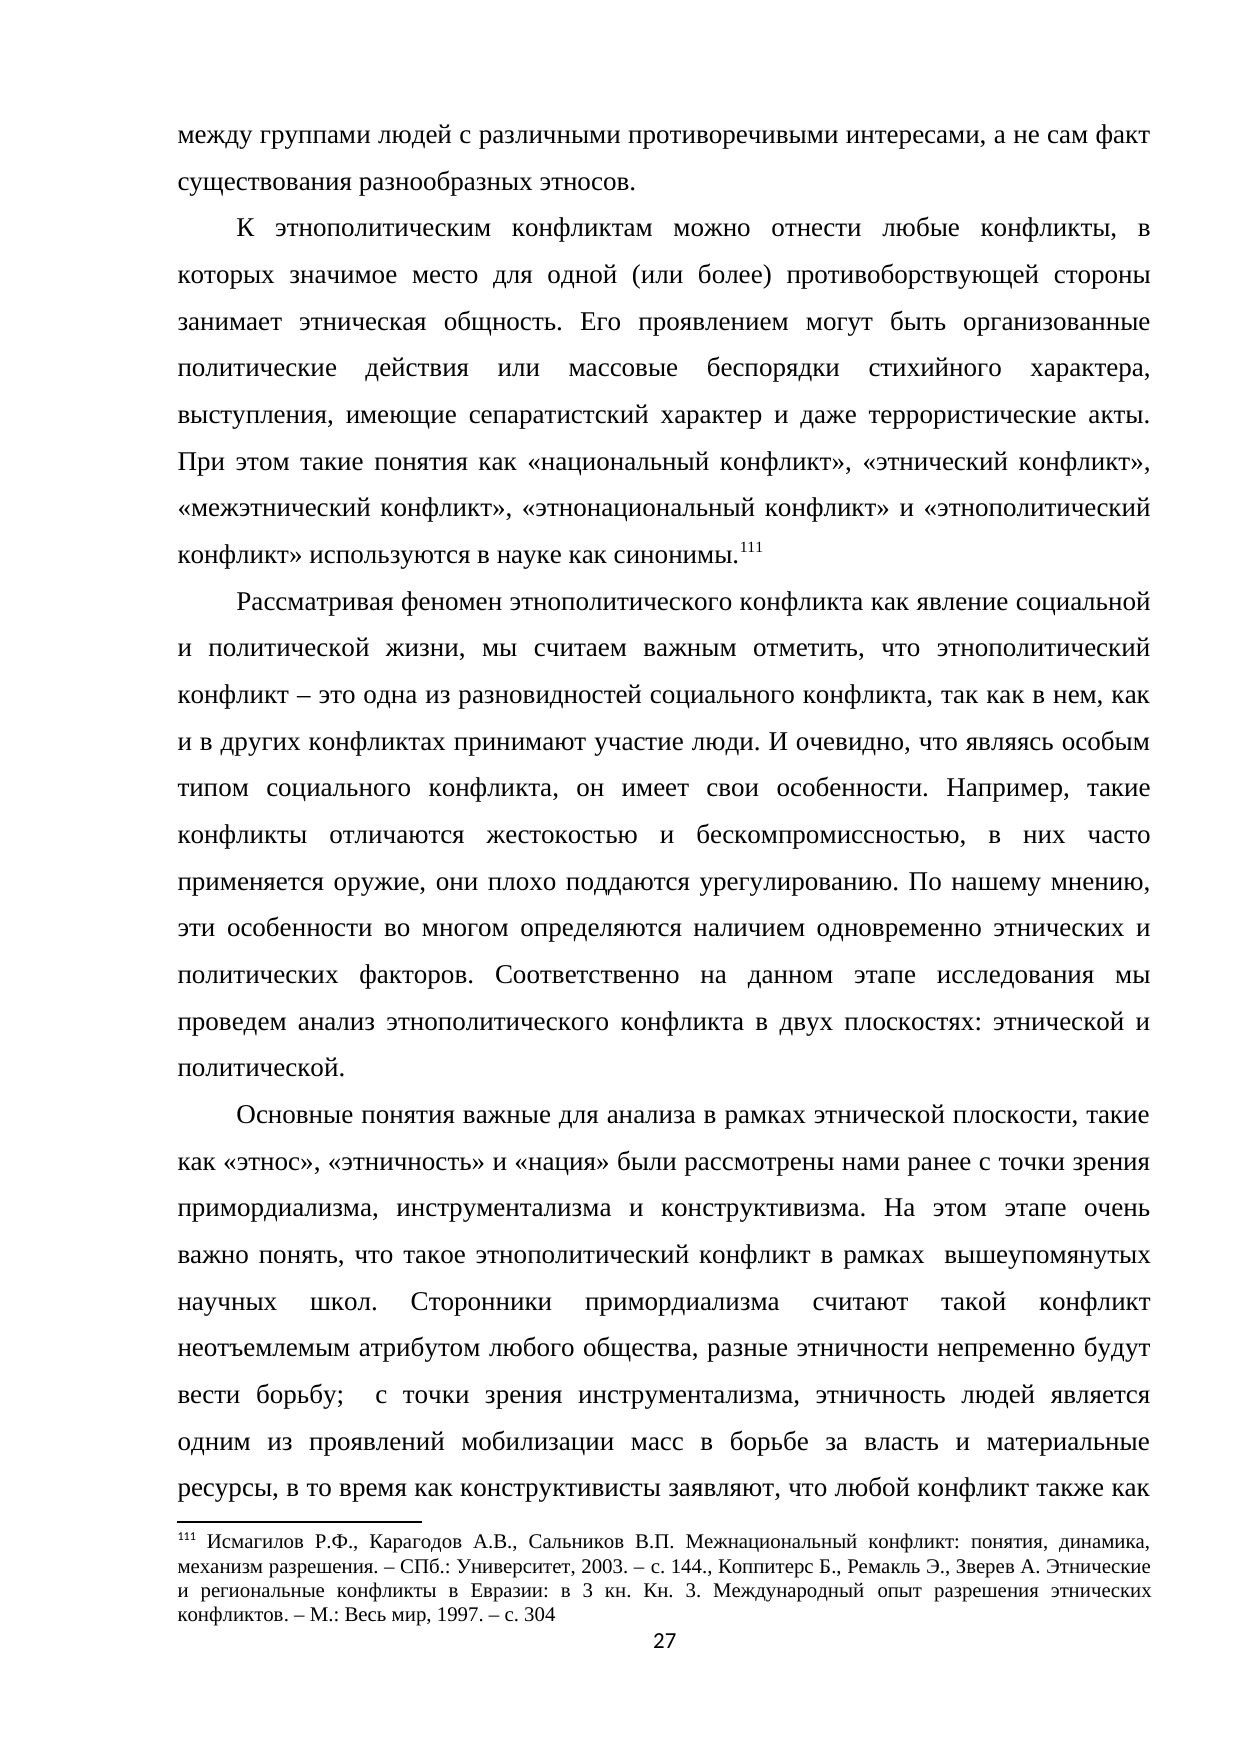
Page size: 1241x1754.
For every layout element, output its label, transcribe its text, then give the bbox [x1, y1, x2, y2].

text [177, 118, 1152, 196]
text Рассматривая феномен этнополитического конфликта как явление социальной и политической жизни, мы считаем важным отметить, что этнополитический конфликт – это одна из разновидностей социального конфликта, так как в нем, как и в других конфликтах принимают участие люди. И очевидно, что являясь особым типом социального конфликта, он имеет свои особенности. Например, такие конфликты отличаются жестокостью и бескомпромиссностью, в них часто применяется оружие, они плохо поддаются урегулированию. По нашему мнению, эти особенности во многом определяются наличием одновременно этнических и политических факторов. Соответственно на данном этапе исследования мы проведем анализ этнополитического конфликта в двух плоскостях: этнической и политической. [177, 585, 1152, 1083]
text К этнополитическим конфликтам можно отнести любые конфликты, в которых значимое место для одной (или более) противоборствующей стороны занимает этническая общность. Его проявлением могут быть организованные политические действия или массовые беспорядки стихийного характера, выступления, имеющие сепаратистский характер и даже террористические акты. При этом такие понятия как «национальный конфликт», «этнический конфликт», «межэтнический конфликт», «этнонациональный конфликт» и «этнополитический конфликт» используются в науке как синонимы. [177, 211, 1152, 569]
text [177, 1098, 1152, 1503]
